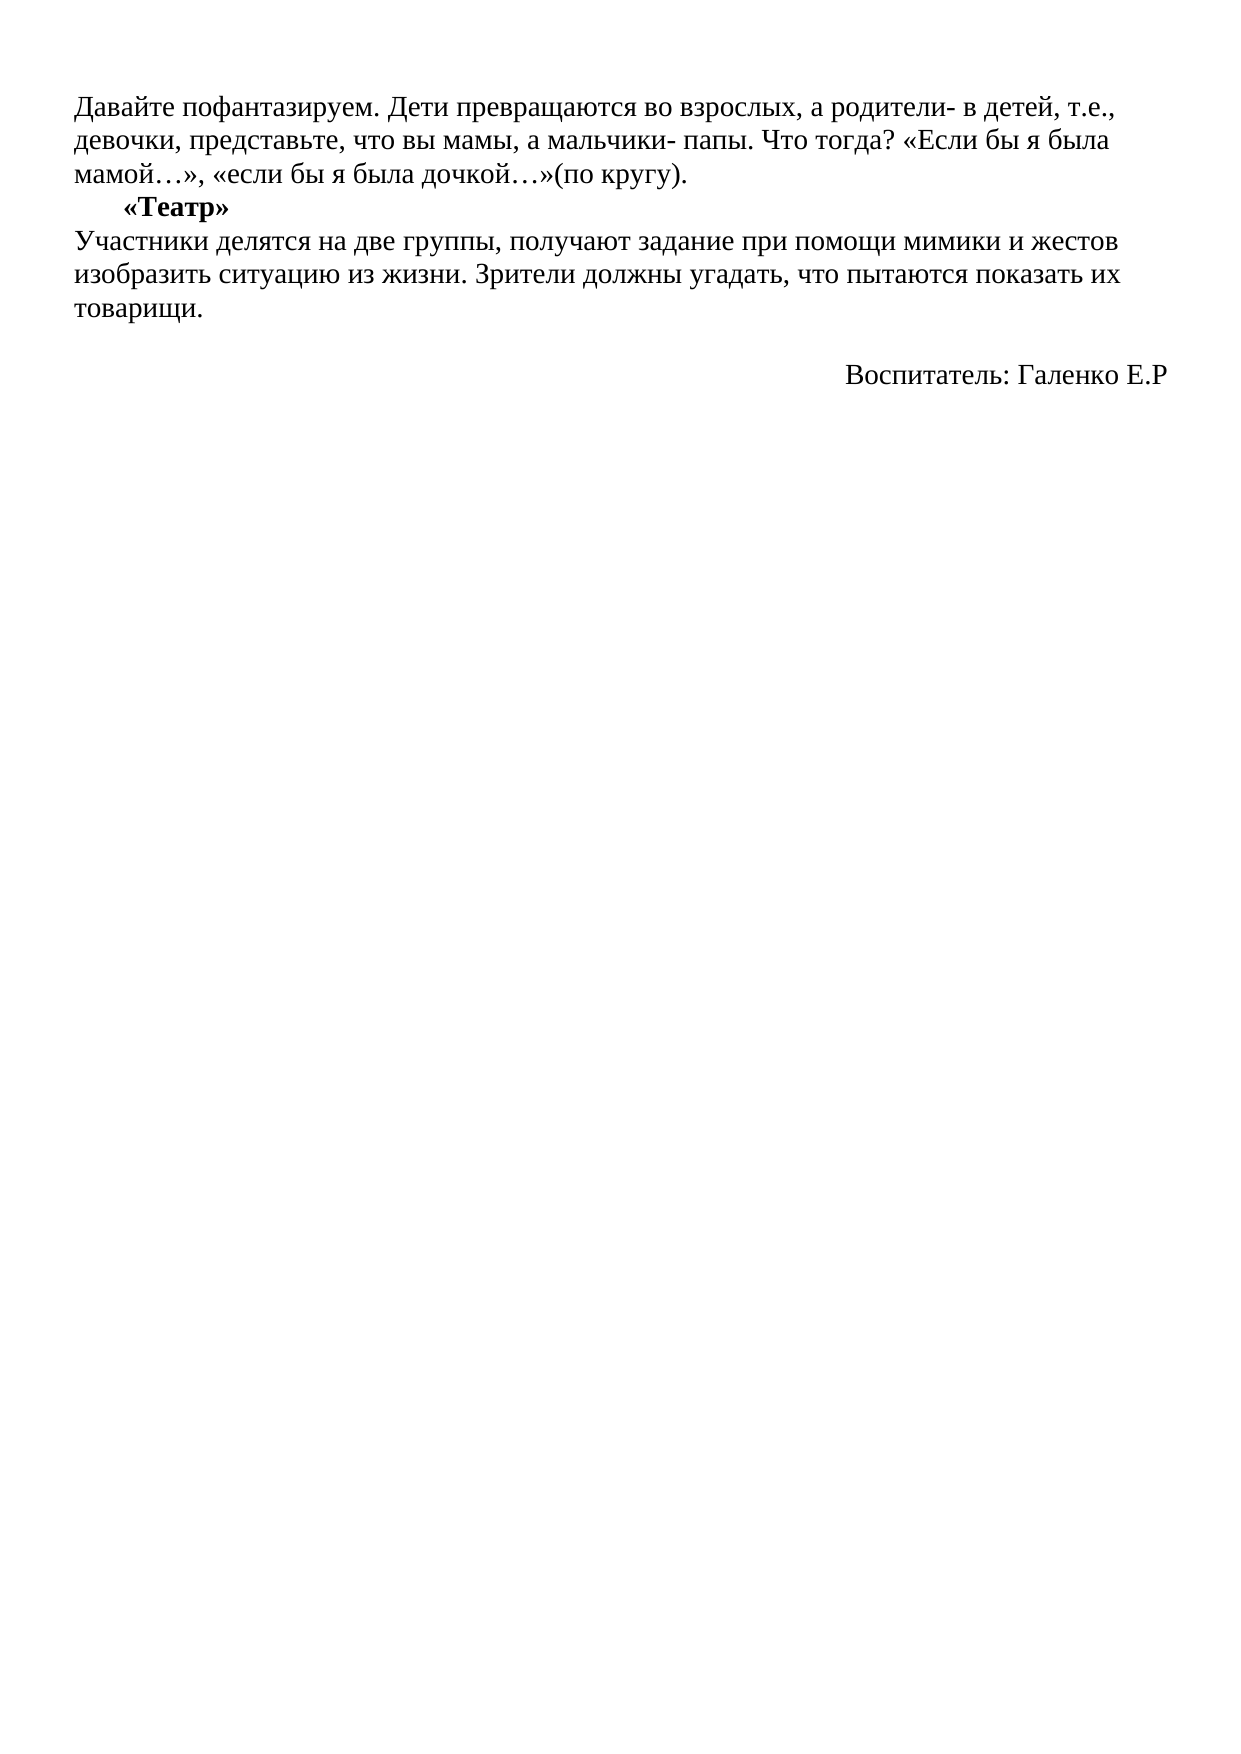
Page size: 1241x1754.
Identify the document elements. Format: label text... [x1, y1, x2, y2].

text Давайте пофантазируем. Дети превращаются во взрослых, а родители- в детей, т.е., девочки, представьте, что вы мамы, а мальчики- папы. Что тогда? «Если бы я была мамой…», «если бы я была дочкой…»(по кругу). [74, 89, 1181, 189]
text Воспитатель: Галенко Е.Р [74, 357, 1181, 391]
text «Театр» [74, 189, 1181, 223]
text Участники делятся на две группы, получают задание при помощи мимики и жестов изобразить ситуацию из жизни. Зрители должны угадать, что пытаются показать их товарищи. [74, 223, 1181, 323]
